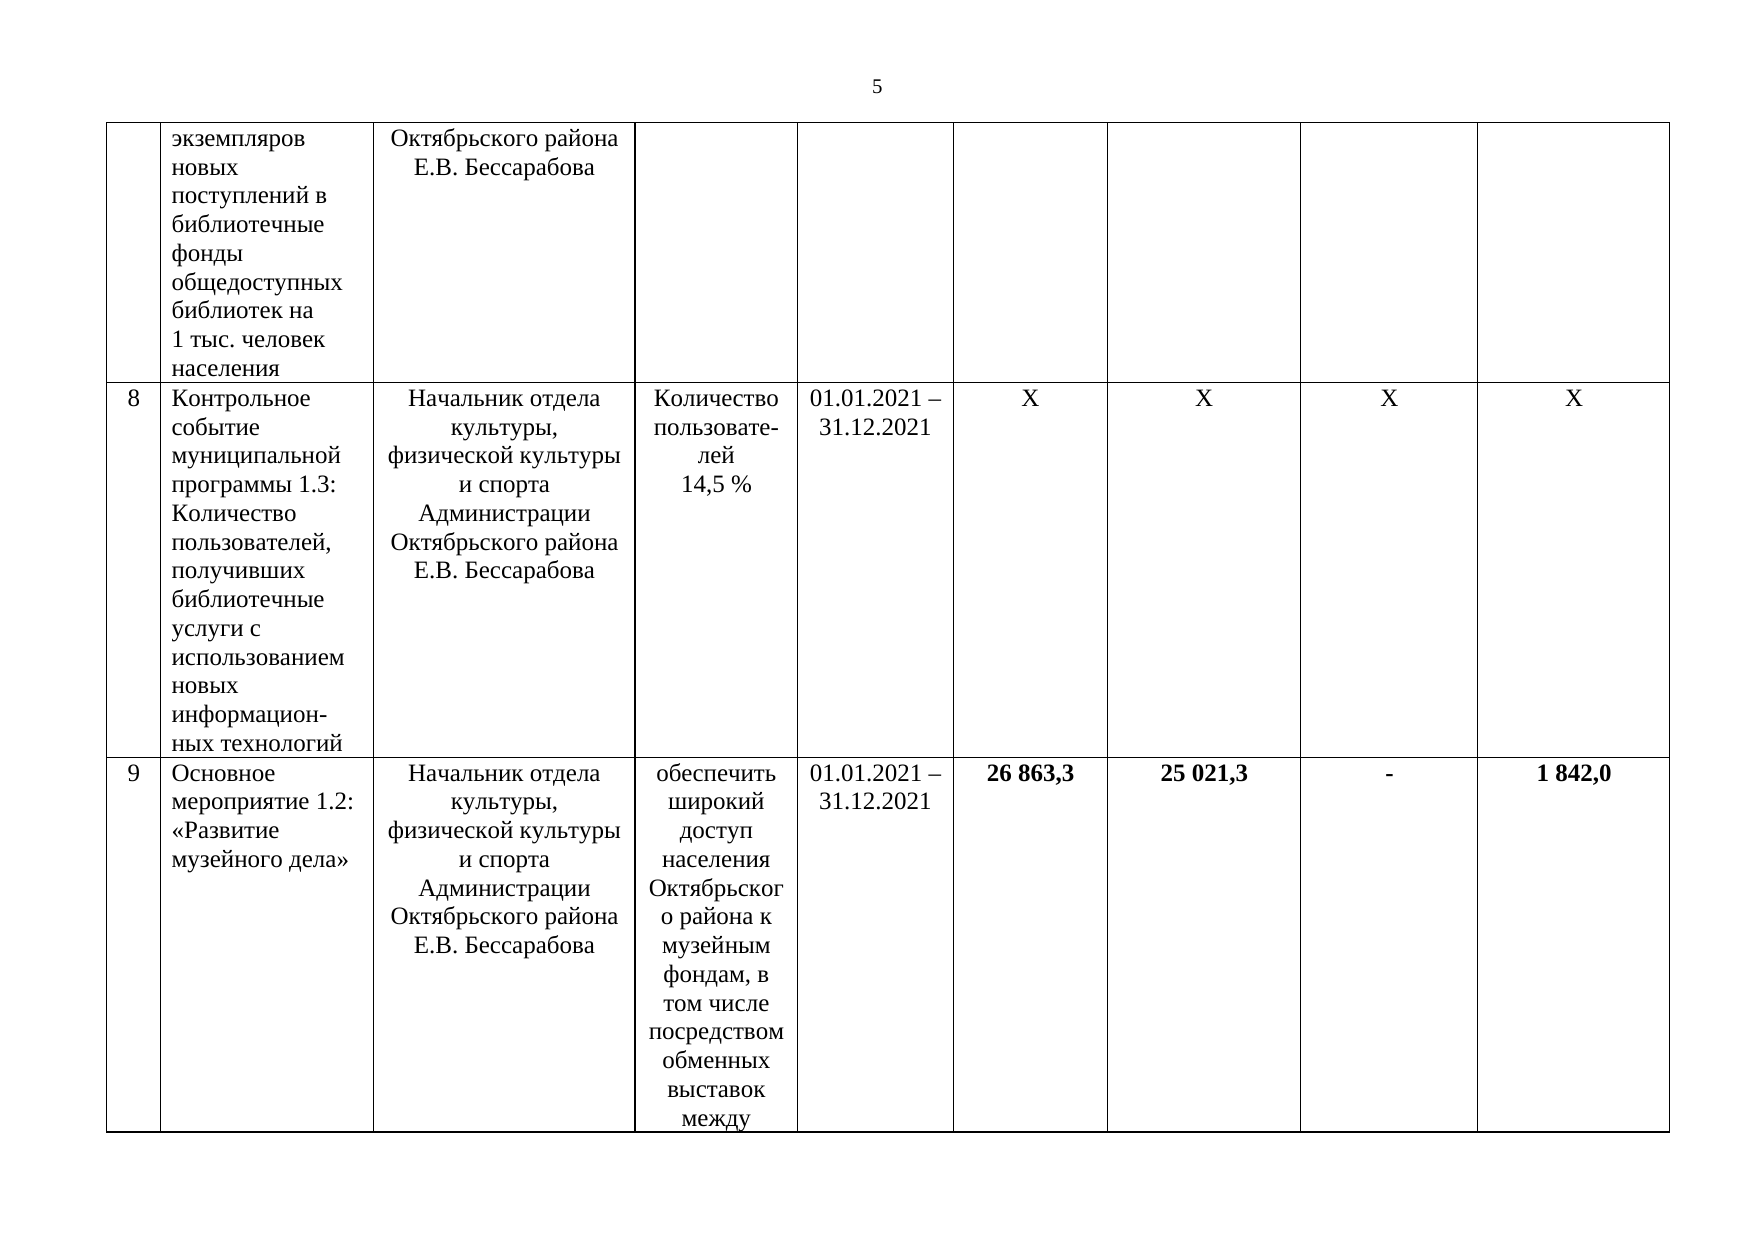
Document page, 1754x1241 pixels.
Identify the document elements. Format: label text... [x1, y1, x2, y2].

table_cell Начальник отдела культуры, физической культуры и спорта Администрации Октябрьского района Е.В. Бессарабова [374, 383, 634, 757]
table_cell 8 [107, 383, 160, 757]
table_cell Х [1108, 123, 1300, 382]
table_cell 26 863,3 [954, 758, 1107, 1131]
table_cell Х [1108, 383, 1300, 757]
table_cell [798, 123, 953, 382]
table_cell Контрольное событие муниципальной программы 1.3: Количество пользователей, получивших библиотечные услуги с использованием новых информацион-ных технологий [161, 383, 373, 757]
table_cell 25 021,3 [1108, 758, 1300, 1131]
table_cell 7 [107, 123, 160, 382]
table_cell 9 [107, 758, 160, 1131]
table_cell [374, 123, 634, 382]
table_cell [374, 758, 634, 1131]
table_cell 01.01.2021 – 31.12.2021 [798, 383, 953, 757]
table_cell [161, 758, 373, 1131]
table_cell 1 842,0 [1478, 758, 1669, 1131]
table_cell - [1301, 758, 1477, 1131]
table_cell Х [1478, 383, 1669, 757]
table_cell Х [1301, 383, 1477, 757]
table_cell Х [1301, 123, 1477, 382]
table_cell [161, 123, 373, 382]
table_cell Х [954, 123, 1107, 382]
table_cell Х [954, 383, 1107, 757]
table_cell Х [1478, 123, 1669, 382]
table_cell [636, 758, 797, 1131]
table_cell Количество пользовате-лей 14,5 % [636, 383, 797, 757]
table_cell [636, 123, 797, 382]
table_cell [798, 758, 953, 1131]
